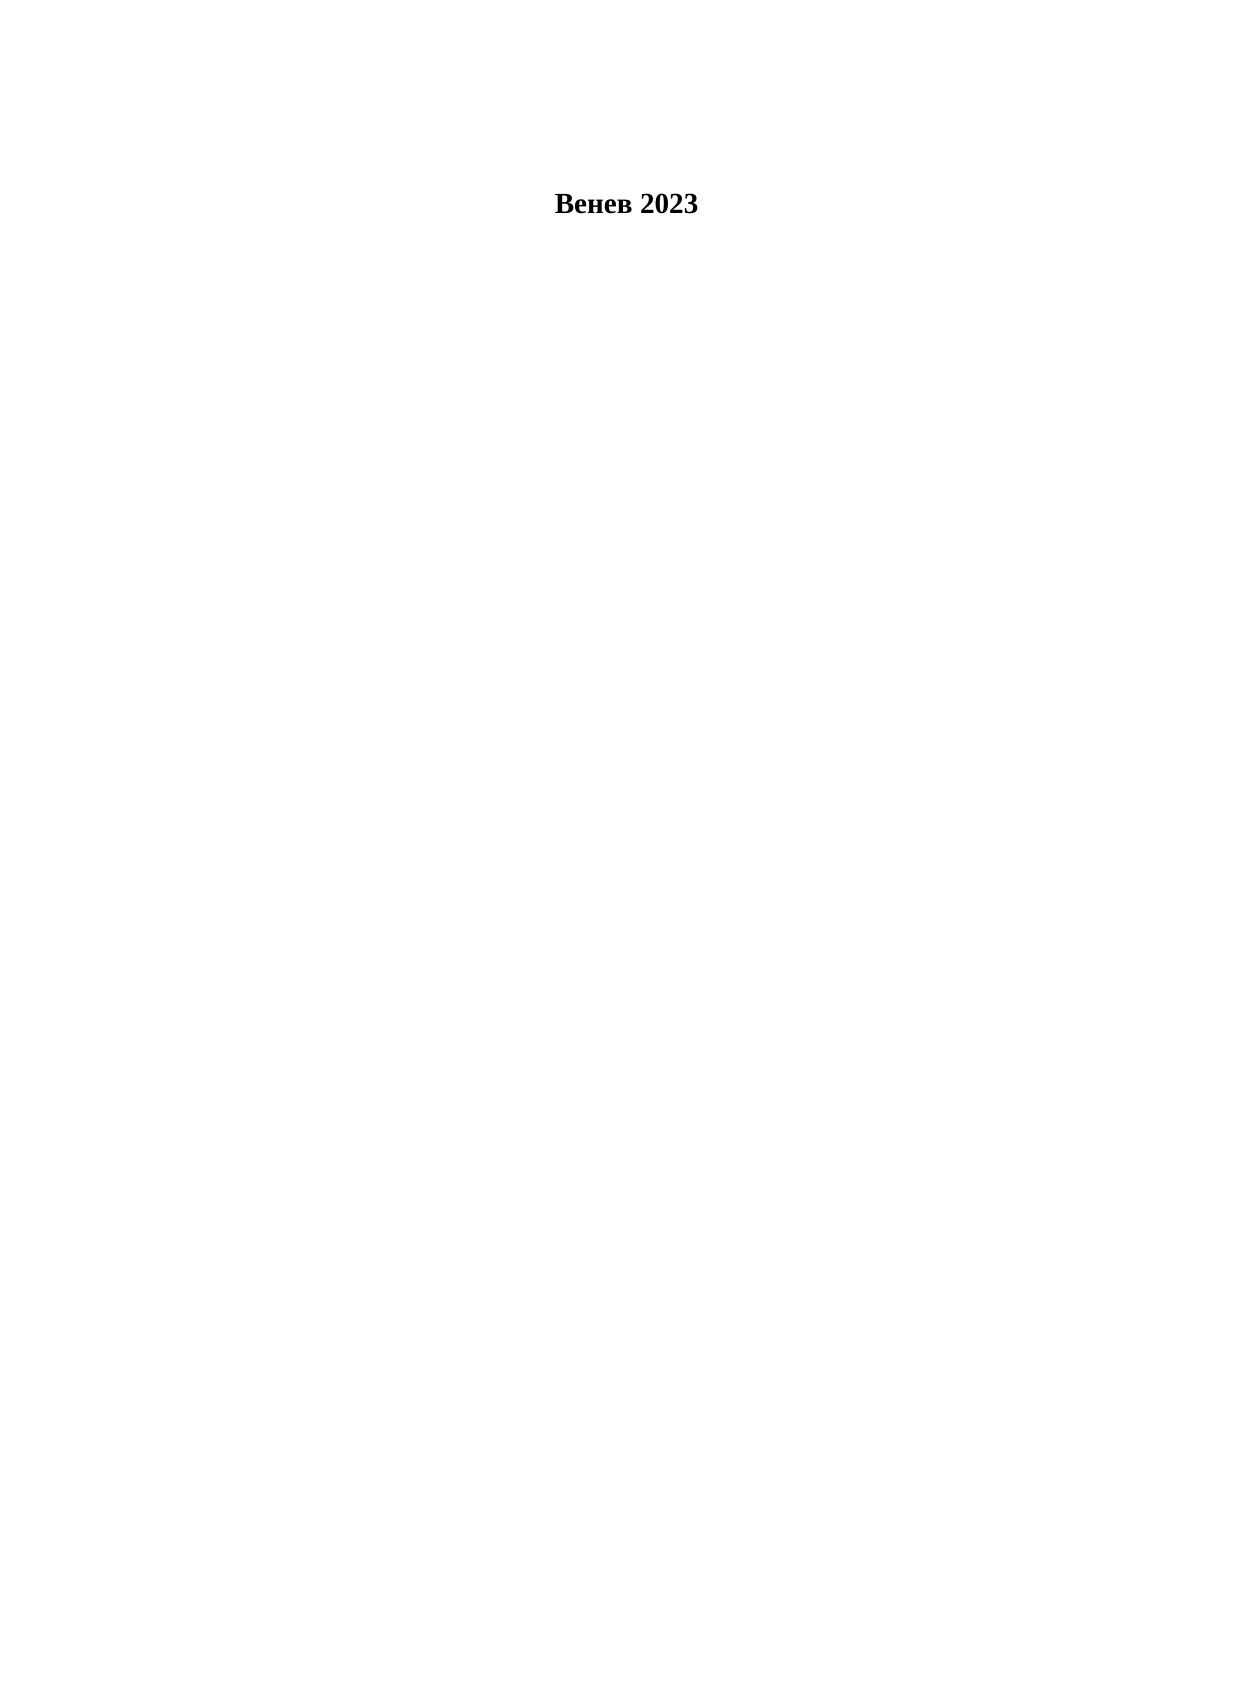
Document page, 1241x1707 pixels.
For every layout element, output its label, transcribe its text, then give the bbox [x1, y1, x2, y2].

text ​Венев‌ 2023‌​ [162, 186, 1090, 219]
